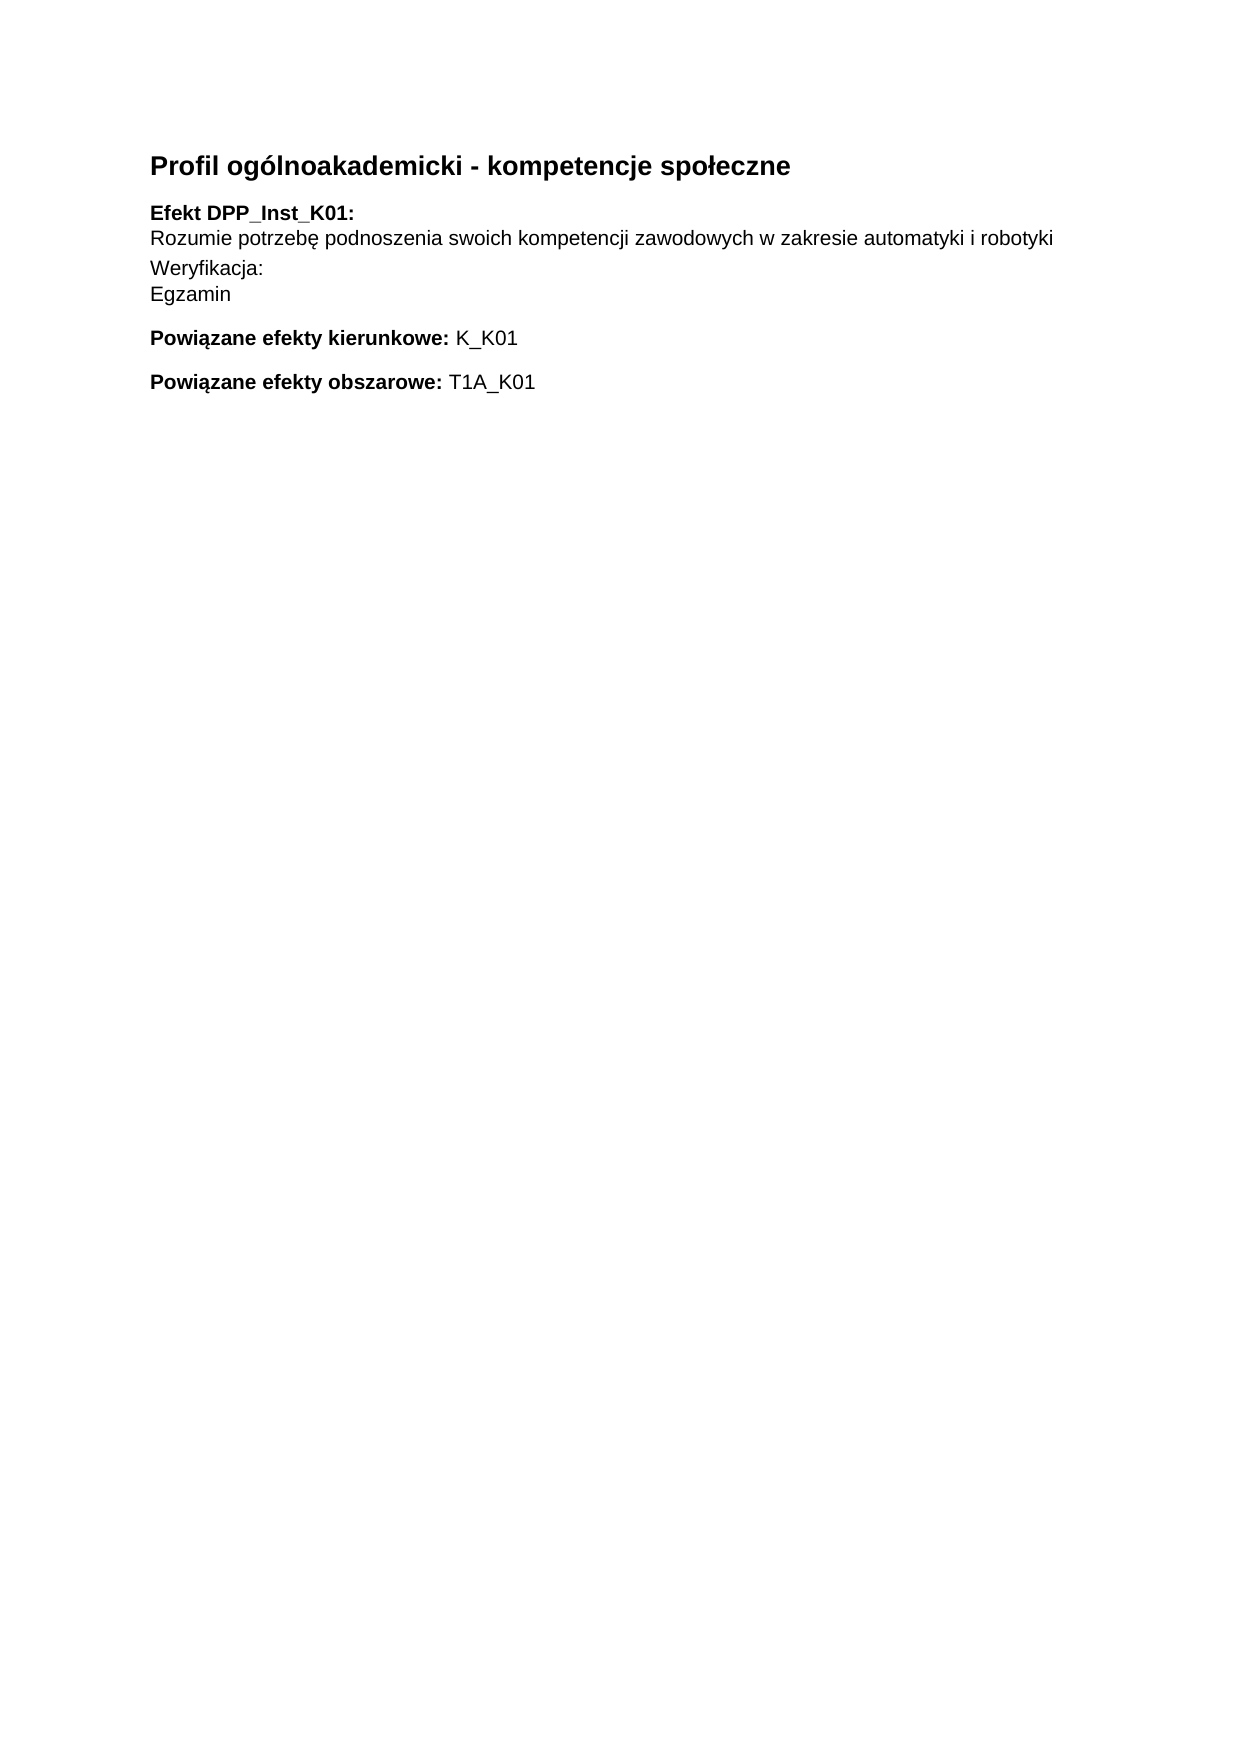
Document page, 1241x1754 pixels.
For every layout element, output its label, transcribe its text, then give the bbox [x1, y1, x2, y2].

text Powiązane efekty kierunkowe: K_K01 [150, 326, 1090, 350]
subtitle Profil ogólnoakademicki - kompetencje społeczne [150, 150, 1090, 181]
text Powiązane efekty obszarowe: T1A_K01 [150, 370, 1090, 394]
text Weryfikacja: [150, 256, 1090, 280]
text Egzamin [150, 282, 1090, 306]
text Efekt DPP_Inst_K01: [150, 201, 1090, 225]
text Rozumie potrzebę podnoszenia swoich kompetencji zawodowych w zakresie automatyki i robotyki [150, 226, 1090, 250]
